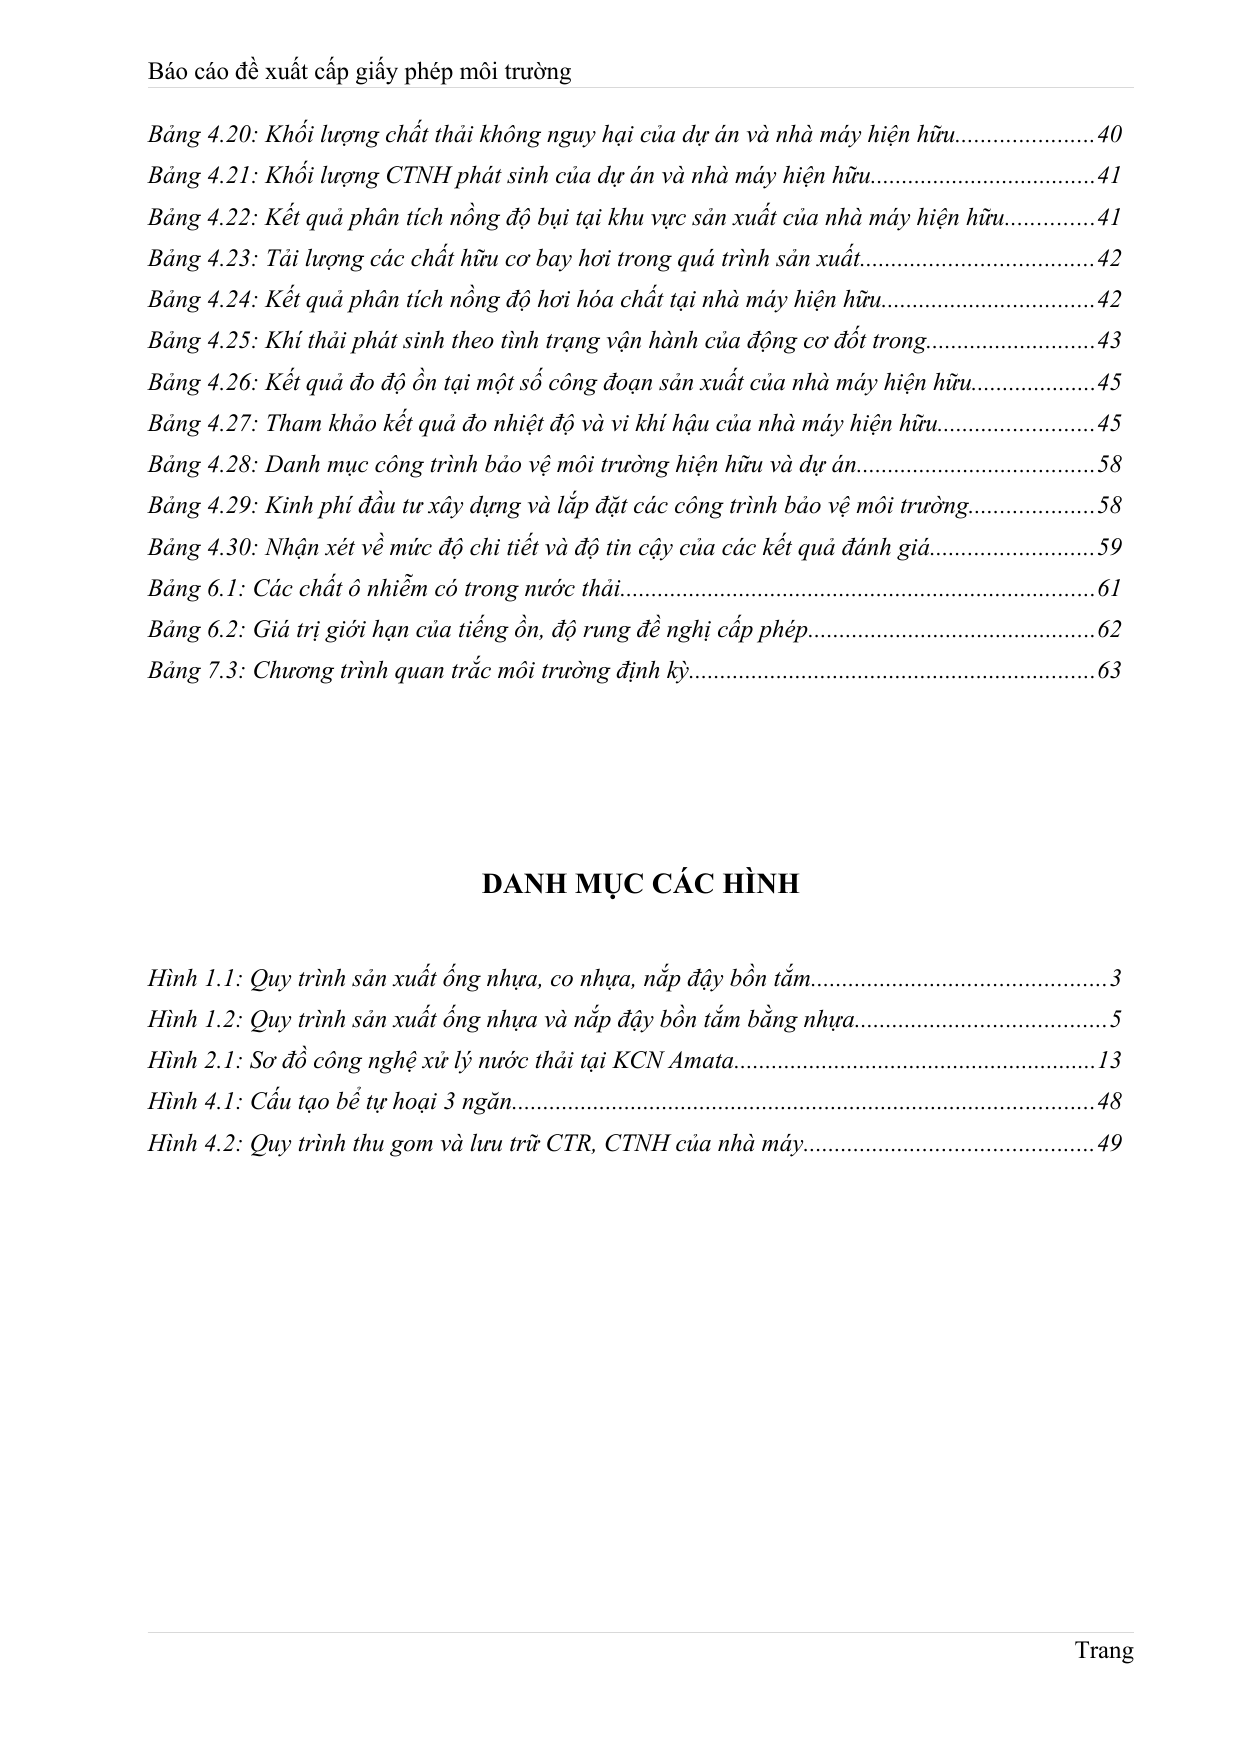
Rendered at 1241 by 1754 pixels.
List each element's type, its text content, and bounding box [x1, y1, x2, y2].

text Bảng 4.28: Danh mục công trình bảo vệ môi trường hiện hữu và dự án 58 [148, 449, 1104, 478]
text Hình 4.2: Quy trình thu gom và lưu trữ CTR, CTNH của nhà máy 49 [148, 1128, 1104, 1156]
text Bảng 6.1: Các chất ô nhiễm có trong nước thải 61 [148, 573, 1104, 602]
text Bảng 4.29: Kinh phí đầu tư xây dựng và lắp đặt các công trình bảo vệ môi trường 58 [148, 490, 1104, 519]
text Bảng 4.22: Kết quả phân tích nồng độ bụi tại khu vực sản xuất của nhà máy hiện hữu 41 [148, 202, 1104, 230]
text Bảng 4.25: Khí thải phát sinh theo tình trạng vận hành của động cơ đốt trong 43 [148, 325, 1104, 354]
text Bảng 4.21: Khối lượng CTNH phát sinh của dự án và nhà máy hiện hữu 41 [148, 160, 1104, 189]
text Hình 1.2: Quy trình sản xuất ống nhựa và nắp đậy bồn tắm bằng nhựa 5 [148, 1004, 1104, 1033]
text Hình 1.1: Quy trình sản xuất ống nhựa, co nhựa, nắp đậy bồn tắm 3 [148, 963, 1104, 991]
text Hình 2.1: Sơ đồ công nghệ xử lý nước thải tại KCN Amata 13 [148, 1045, 1104, 1074]
text Bảng 7.3: Chương trình quan trắc môi trường định kỳ 63 [148, 655, 1104, 684]
text Hình 4.1: Cấu tạo bể tự hoại 3 ngăn 48 [148, 1086, 1104, 1115]
text Bảng 4.26: Kết quả đo độ ồn tại một số công đoạn sản xuất của nhà máy hiện hữu 45 [148, 367, 1104, 395]
text Bảng 4.30: Nhận xét về mức độ chi tiết và độ tin cậy của các kết quả đánh giá 59 [148, 532, 1104, 560]
text Bảng 6.2: Giá trị giới hạn của tiếng ồn, độ rung đề nghị cấp phép 62 [148, 614, 1104, 643]
text Bảng 4.23: Tải lượng các chất hữu cơ bay hơi trong quá trình sản xuất 42 [148, 243, 1104, 272]
text Bảng 4.20: Khối lượng chất thải không nguy hại của dự án và nhà máy hiện hữu 40 [148, 119, 1104, 148]
text DANH MỤC CÁC HÌNH [148, 867, 1134, 900]
text Bảng 4.27: Tham khảo kết quả đo nhiệt độ và vi khí hậu của nhà máy hiện hữu 45 [148, 408, 1104, 437]
text Bảng 4.24: Kết quả phân tích nồng độ hơi hóa chất tại nhà máy hiện hữu 42 [148, 284, 1104, 313]
